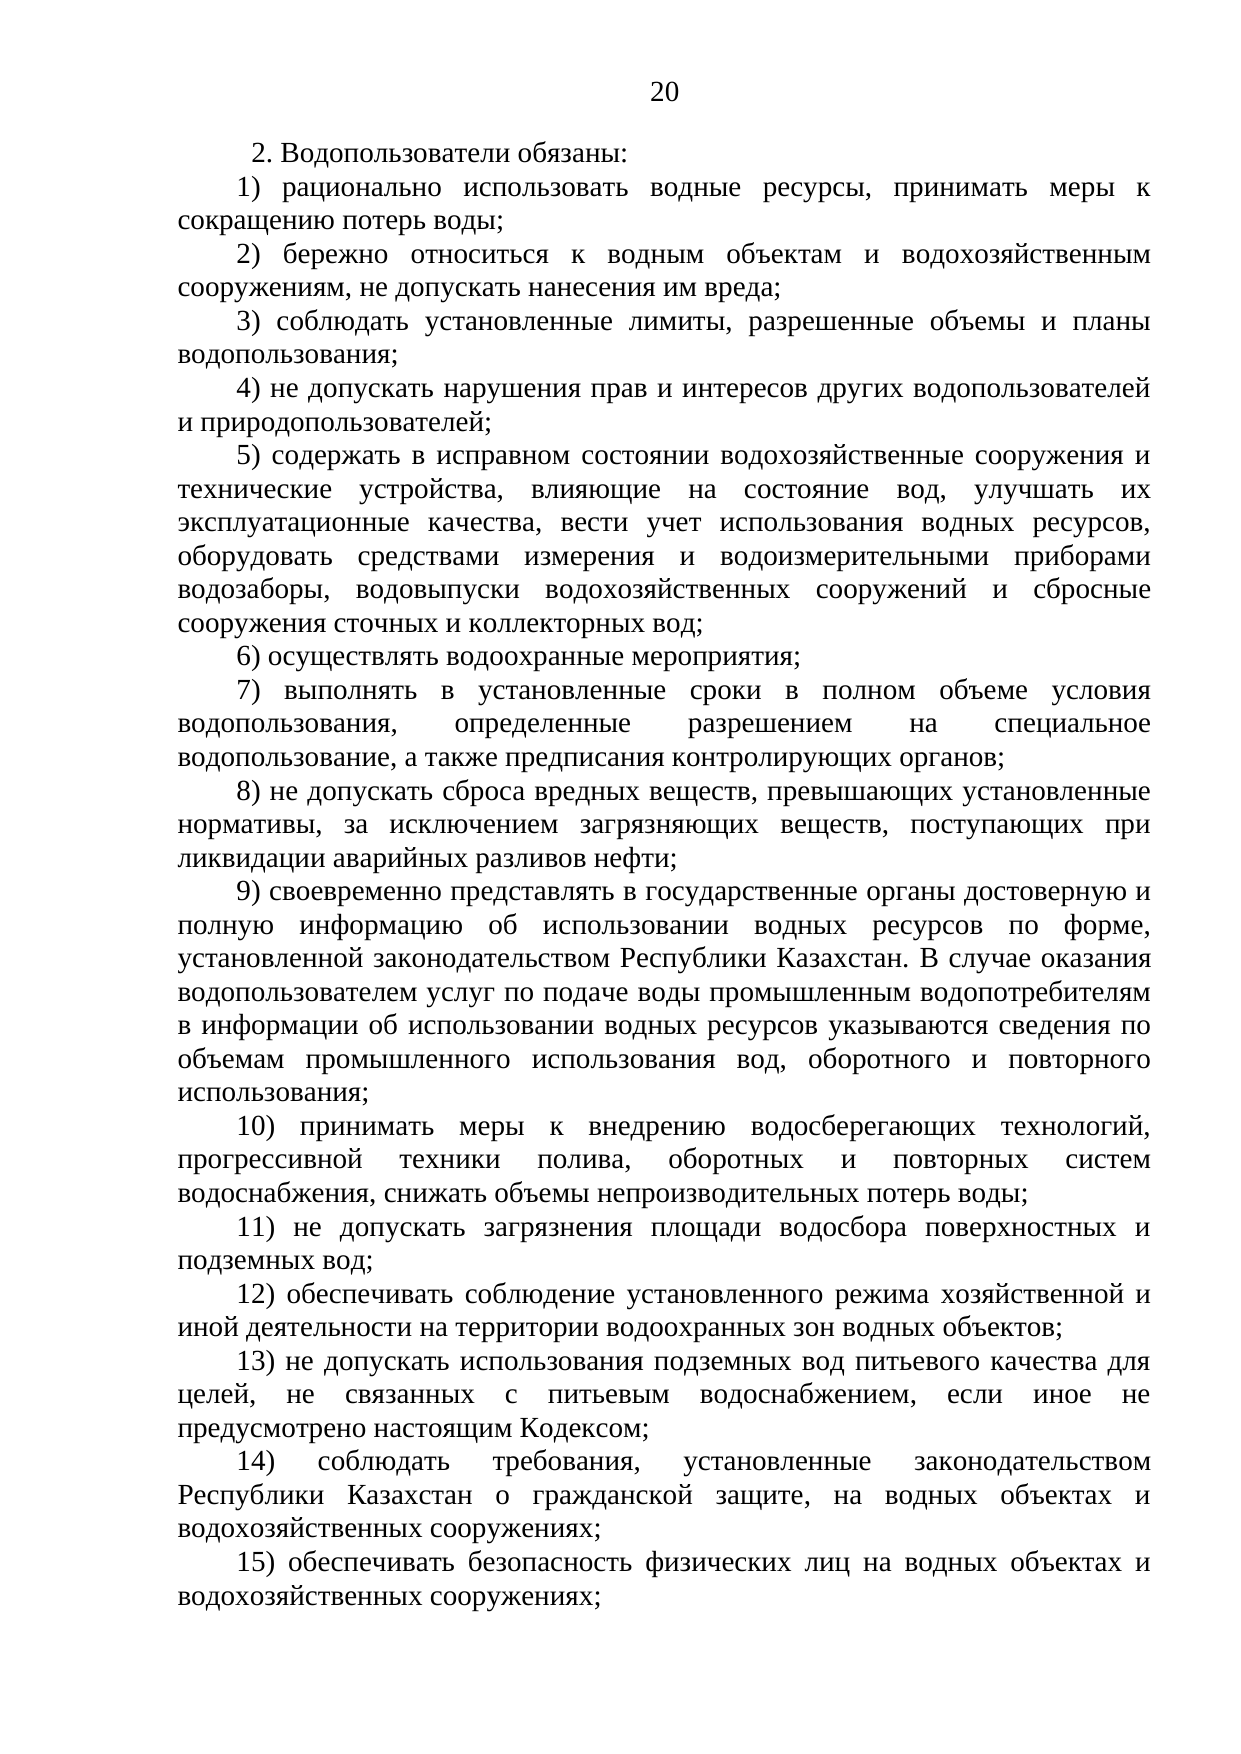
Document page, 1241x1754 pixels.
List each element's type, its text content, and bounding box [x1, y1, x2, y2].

text 2. Водопользователи обязаны: [177, 135, 1152, 169]
text 12) обеспечивать соблюдение установленного режима хозяйственной и иной деятельности на территории водоохранных зон водных объектов; [177, 1276, 1152, 1343]
text 3) соблюдать установленные лимиты, разрешенные объемы и планы водопользования; [177, 303, 1152, 370]
text 6) осуществлять водоохранные мероприятия; [177, 638, 1152, 672]
text 7) выполнять в установленные сроки в полном объеме условия водопользования, определенные разрешением на специальное водопользование, а также предписания контролирующих органов; [177, 672, 1152, 773]
text 9) своевременно представлять в государственные органы достоверную и полную информацию об использовании водных ресурсов по форме, установленной законодательством Республики Казахстан. В случае оказания водопользователем услуг по подаче воды промышленным водопотребителям в информации об использовании водных ресурсов указываются сведения по объемам промышленного использования вод, оборотного и повторного использования; [177, 873, 1152, 1108]
text 15) обеспечивать безопасность физических лиц на водных объектах и водохозяйственных сооружениях; [177, 1544, 1152, 1611]
text 4) не допускать нарушения прав и интересов других водопользователей и природопользователей; [177, 370, 1152, 437]
text 5) содержать в исправном состоянии водохозяйственные сооружения и технические устройства, влияющие на состояние вод, улучшать их эксплуатационные качества, вести учет использования водных ресурсов, оборудовать средствами измерения и водоизмерительными приборами водозаборы, водовыпуски водохозяйственных сооружений и сбросные сооружения сточных и коллекторных вод; [177, 437, 1152, 638]
text 8) не допускать сброса вредных веществ, превышающих установленные нормативы, за исключением загрязняющих веществ, поступающих при ликвидации аварийных разливов нефти; [177, 773, 1152, 873]
text 10) принимать меры к внедрению водосберегающих технологий, прогрессивной техники полива, оборотных и повторных систем водоснабжения, снижать объемы непроизводительных потерь воды; [177, 1108, 1152, 1209]
text 11) не допускать загрязнения площади водосбора поверхностных и подземных вод; [177, 1209, 1152, 1276]
text 13) не допускать использования подземных вод питьевого качества для целей, не связанных с питьевым водоснабжением, если иное не предусмотрено настоящим Кодексом; [177, 1343, 1152, 1443]
text 2) бережно относиться к водным объектам и водохозяйственным сооружениям, не допускать нанесения им вреда; [177, 236, 1152, 303]
text 14) соблюдать требования, установленные законодательством Республики Казахстан о гражданской защите, на водных объектах и водохозяйственных сооружениях; [177, 1443, 1152, 1544]
text 1) рационально использовать водные ресурсы, принимать меры к сокращению потерь воды; [177, 169, 1152, 236]
